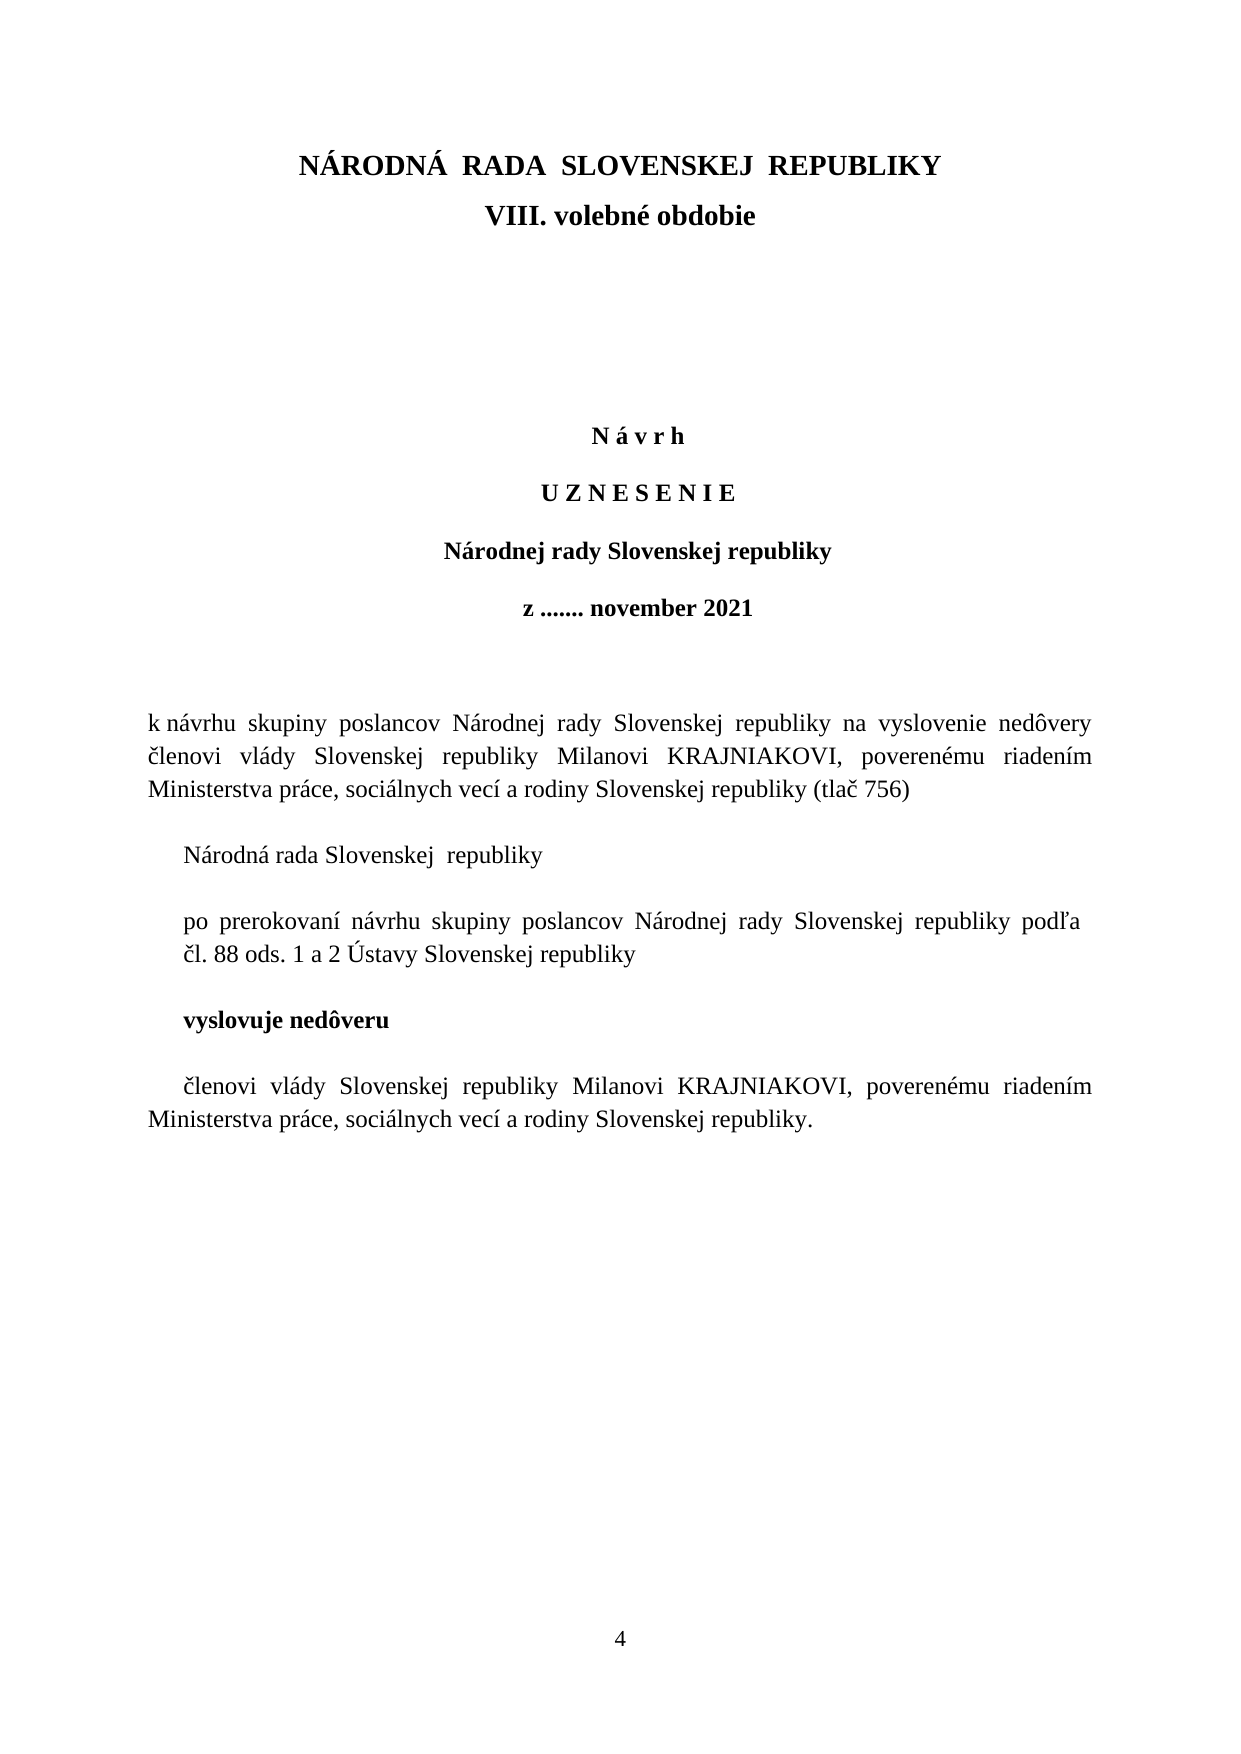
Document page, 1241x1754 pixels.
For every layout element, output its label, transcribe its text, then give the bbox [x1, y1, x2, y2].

text po prerokovaní návrhu skupiny poslancov Národnej rady Slovenskej republiky podľa čl. 88 ods. 1 a 2 Ústavy Slovenskej republiky [183, 906, 1093, 968]
text členovi vlády Slovenskej republiky Milanovi KRAJNIAKOVI, poverenému riadením Ministerstva práce, sociálnych vecí a rodiny Slovenskej republiky. [148, 1071, 1093, 1133]
text VIII. volebné obdobie [148, 198, 1093, 231]
text Národnej rady Slovenskej republiky [183, 536, 1093, 564]
text NÁRODNÁ RADA SLOVENSKEJ REPUBLIKY [148, 148, 1093, 181]
text z ....... november 2021 [183, 593, 1093, 622]
text N á v r h [183, 421, 1093, 449]
text vyslovuje nedôveru [183, 1005, 1093, 1034]
text U Z N E S E N I E [183, 478, 1093, 507]
text Národná rada Slovenskej republiky [183, 840, 1093, 869]
text k návrhu skupiny poslancov Národnej rady Slovenskej republiky na vyslovenie nedôvery členovi vlády Slovenskej republiky Milanovi KRAJNIAKOVI, poverenému riadením Ministerstva práce, sociálnych vecí a rodiny Slovenskej republiky (tlač 756) [148, 708, 1093, 803]
